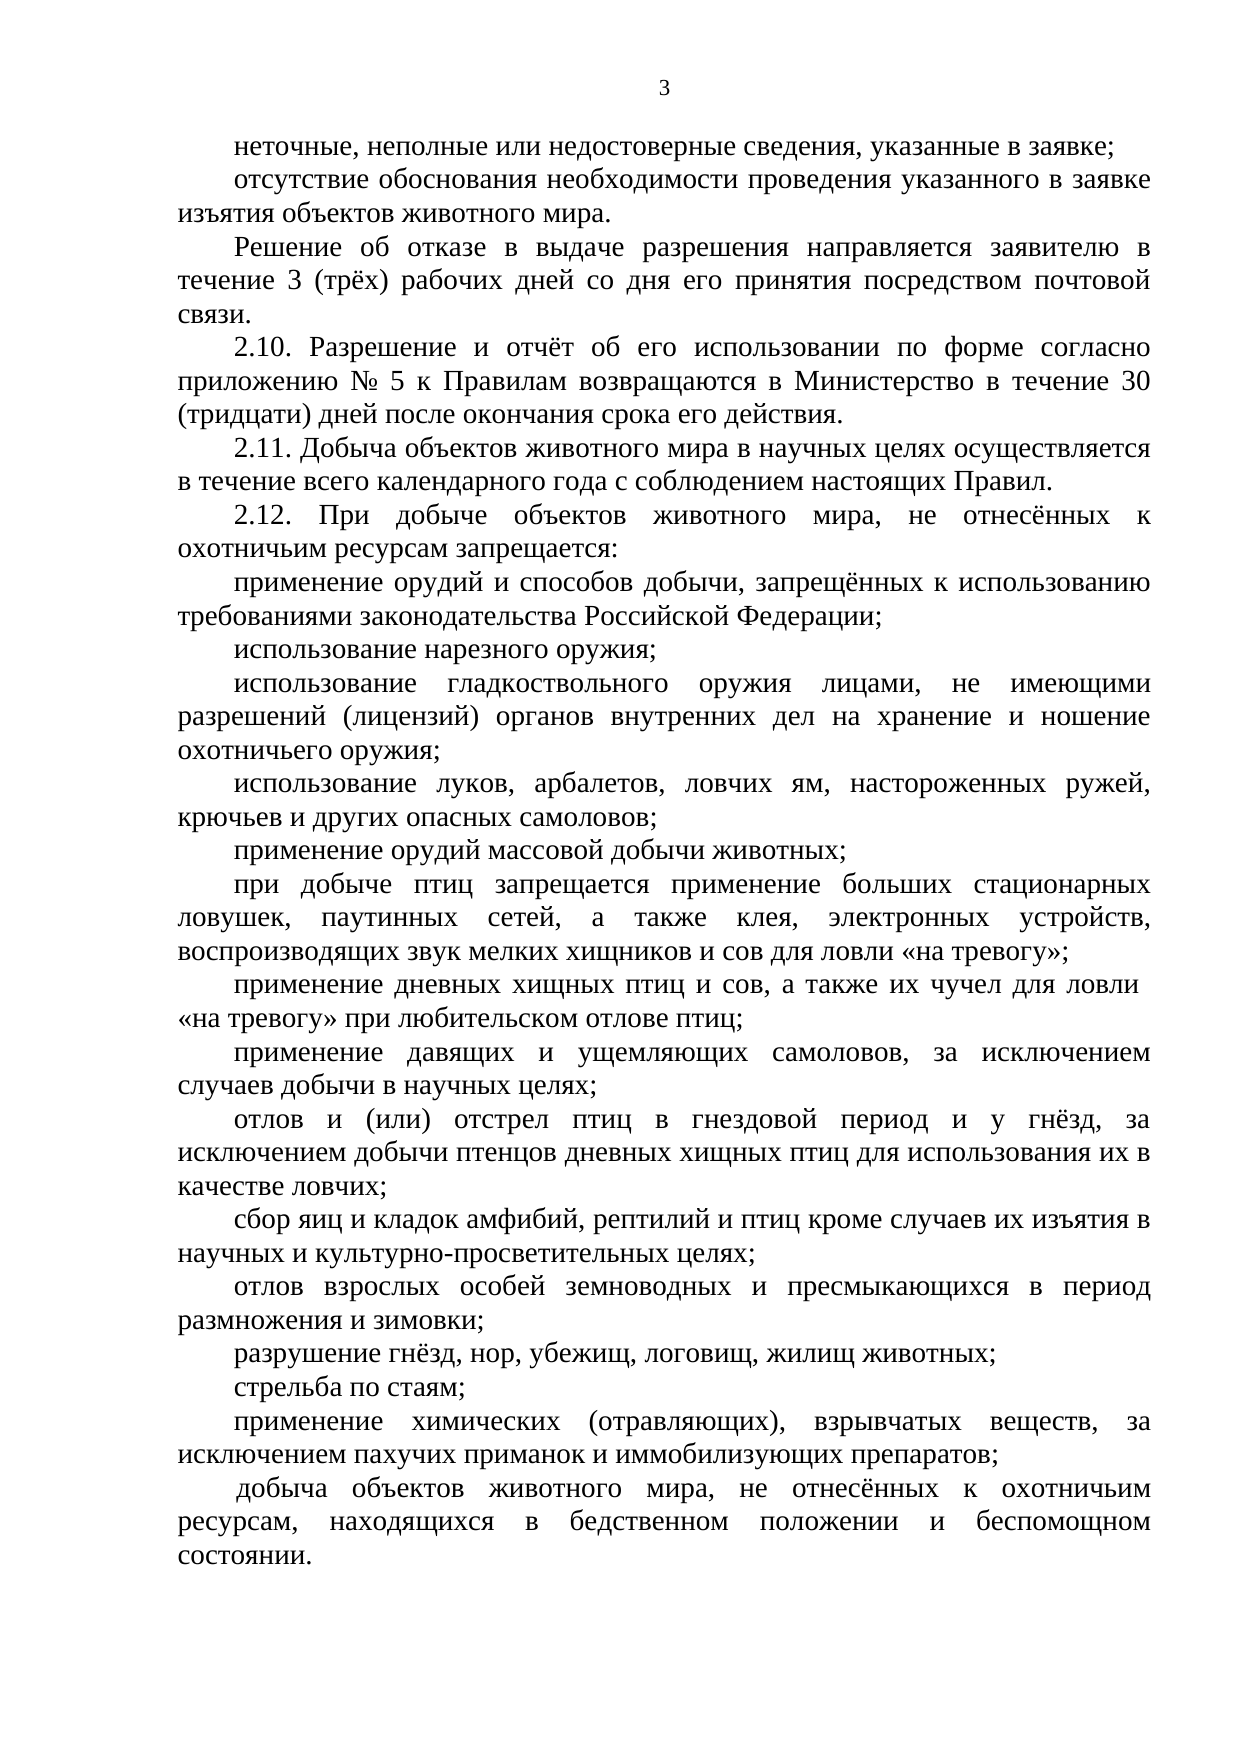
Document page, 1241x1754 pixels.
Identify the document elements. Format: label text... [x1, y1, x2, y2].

text 2.12. При добыче объектов животного мира, не отнесённых к охотничьим ресурсам запрещается: [177, 497, 1152, 564]
text 2.10. Разрешение и отчёт об его использовании по форме согласно приложению № 5 к Правилам возвращаются в Министерство в течение 30 (тридцати) дней после окончания срока его действия. [177, 329, 1152, 430]
text стрельба по стаям; [177, 1369, 1152, 1403]
text отлов взрослых особей земноводных и пресмыкающихся в период размножения и зимовки; [177, 1268, 1152, 1336]
text применение давящих и ущемляющих самоловов, за исключением случаев добычи в научных целях; [177, 1034, 1152, 1101]
text добыча объектов животного мира, не отнесённых к охотничьим ресурсам, находящихся в бедственном положении и беспомощном состоянии. [177, 1470, 1152, 1570]
text отсутствие обоснования необходимости проведения указанного в заявке изъятия объектов животного мира. [177, 162, 1152, 229]
text использование луков, арбалетов, ловчих ям, настороженных ружей, крючьев и других опасных самоловов; [177, 765, 1152, 832]
text использование гладкоствольного оружия лицами, не имеющими разрешений (лицензий) органов внутренних дел на хранение и ношение охотничьего оружия; [177, 665, 1152, 765]
text неточные, неполные или недостоверные сведения, указанные в заявке; [177, 128, 1152, 162]
text Решение об отказе в выдаче разрешения направляется заявителю в течение 3 (трёх) рабочих дней со дня его принятия посредством почтовой связи. [177, 229, 1152, 329]
text сбор яиц и кладок амфибий, рептилий и птиц кроме случаев их изъятия в научных и культурно-просветительных целях; [177, 1201, 1152, 1268]
text при добыче птиц запрещается применение больших стационарных ловушек, паутинных сетей, а также клея, электронных устройств, воспроизводящих звук мелких хищников и сов для ловли «на тревогу»; [177, 866, 1152, 967]
text применение орудий массовой добычи животных; [177, 832, 1152, 866]
text применение орудий и способов добычи, запрещённых к использованию требованиями законодательства Российской Федерации; [177, 564, 1152, 631]
text 2.11. Добыча объектов животного мира в научных целях осуществляется в течение всего календарного года с соблюдением настоящих Правил. [177, 430, 1152, 497]
text отлов и (или) отстрел птиц в гнездовой период и у гнёзд, за исключением добычи птенцов дневных хищных птиц для использования их в качестве ловчих; [177, 1101, 1152, 1201]
text разрушение гнёзд, нор, убежищ, логовищ, жилищ животных; [177, 1336, 1152, 1369]
text применение химических (отравляющих), взрывчатых веществ, за исключением пахучих приманок и иммобилизующих препаратов; [177, 1403, 1152, 1470]
text применение дневных хищных птиц и сов, а также их чучел для ловли «на тревогу» при любительском отлове птиц; [177, 967, 1152, 1034]
text использование нарезного оружия; [177, 631, 1152, 665]
